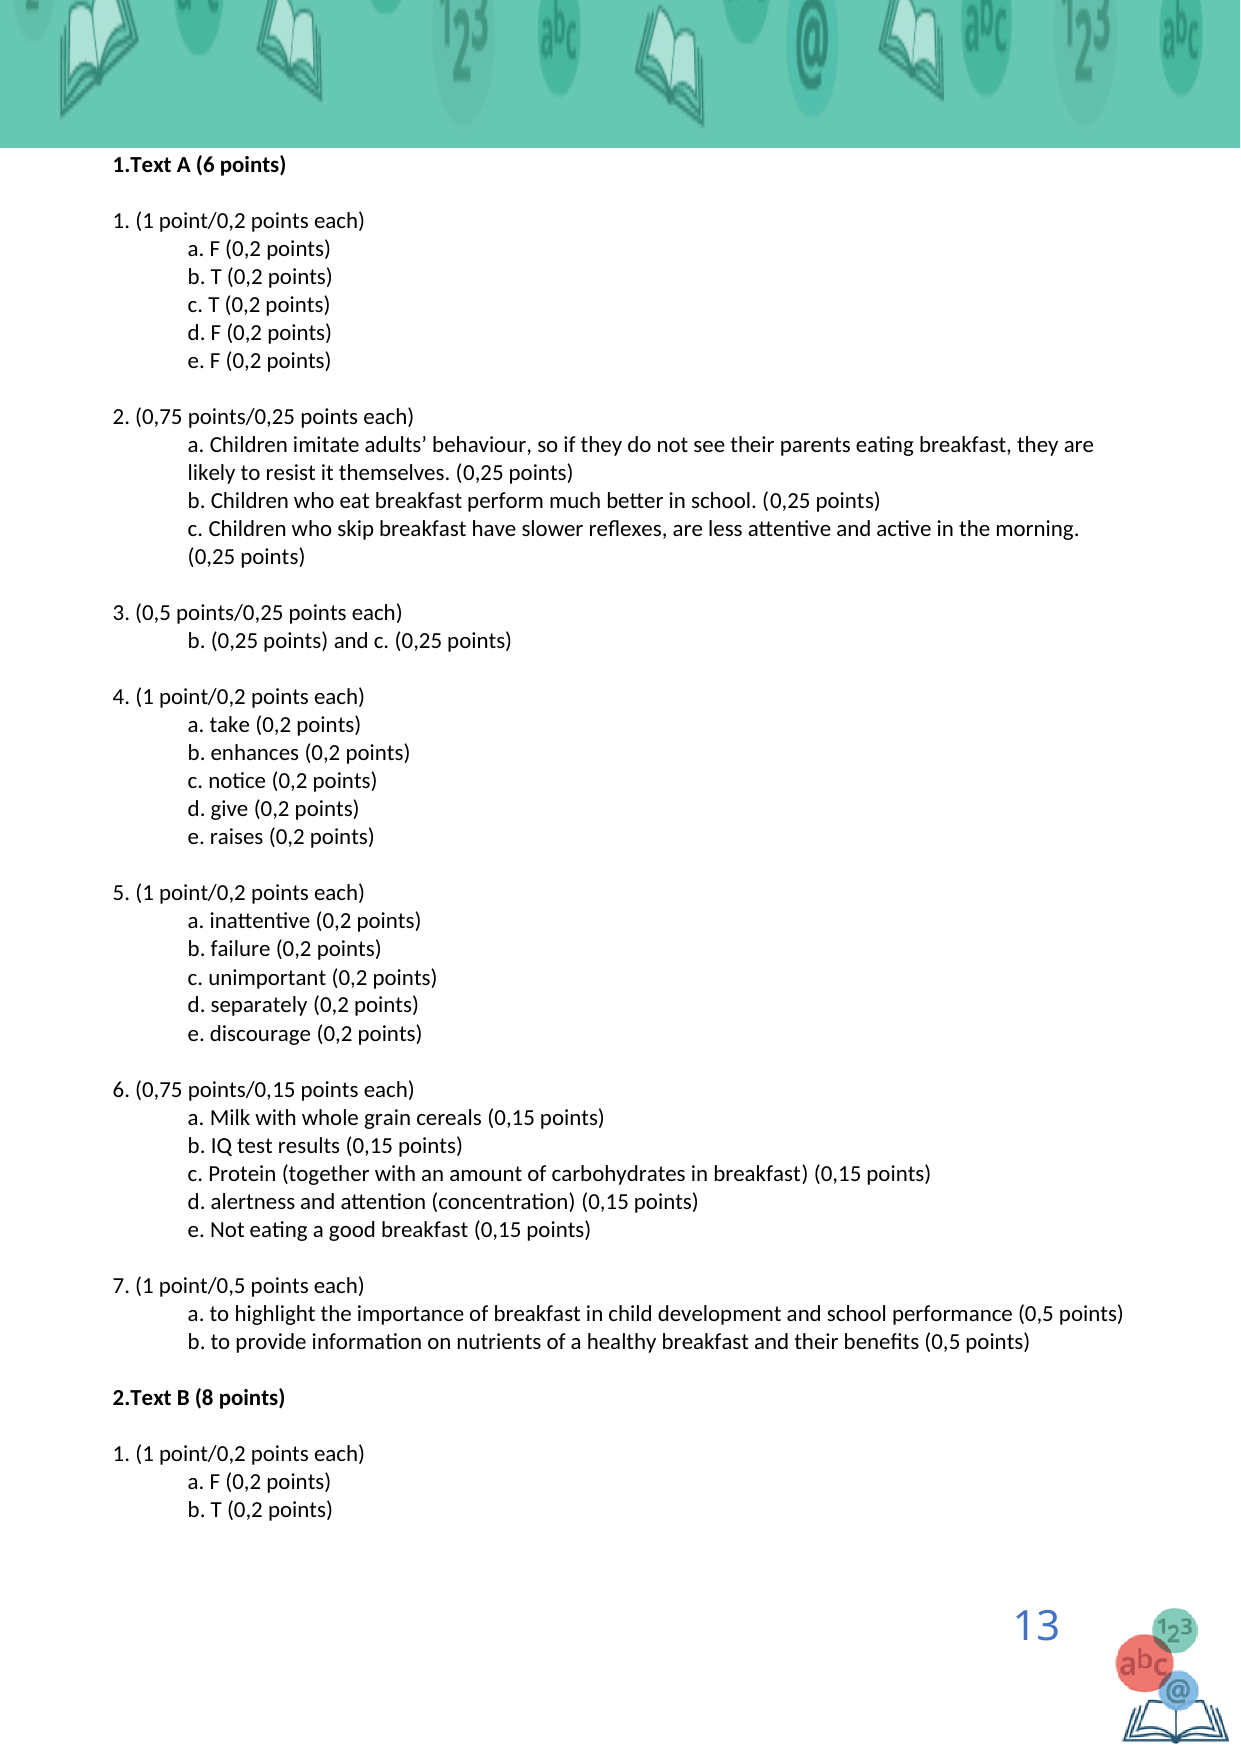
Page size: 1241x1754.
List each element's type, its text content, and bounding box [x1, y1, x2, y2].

picture [0, 0, 1241, 148]
text c. Children who skip breakfast have slower reflexes, are less attentive and active in the morning. (0,25 points) [187, 514, 1128, 570]
text d. F (0,2 points) [187, 318, 1128, 346]
text b. IQ test results (0,15 points) [187, 1131, 1128, 1159]
text b. (0,25 points) and c. (0,25 points) [187, 626, 1128, 654]
text d. give (0,2 points) [187, 794, 1128, 822]
text c. unimportant (0,2 points) [187, 963, 1128, 991]
text 1.Text A (6 points) [112, 150, 1128, 178]
text a. take (0,2 points) [187, 710, 1128, 738]
text 4. (1 point/0,2 points each) [112, 682, 1128, 710]
text 1. (1 point/0,2 points each) [112, 1439, 1128, 1467]
text 2.Text B (8 points) [112, 1383, 1128, 1411]
text a. Milk with whole grain cereals (0,15 points) [187, 1103, 1128, 1131]
text c. Protein (together with an amount of carbohydrates in breakfast) (0,15 points) [187, 1159, 1128, 1187]
text b. T (0,2 points) [187, 262, 1128, 290]
text e. raises (0,2 points) [187, 822, 1128, 851]
text a. to highlight the importance of breakfast in child development and school performance (0,5 points) [187, 1299, 1128, 1327]
text b. T (0,2 points) [187, 1495, 1128, 1523]
text b. enhances (0,2 points) [187, 738, 1128, 766]
text a. Children imitate adults’ behaviour, so if they do not see their parents eating breakfast, they are likely to resist it themselves. (0,25 points) [187, 430, 1128, 486]
text a. F (0,2 points) [187, 234, 1128, 262]
text e. F (0,2 points) [187, 346, 1128, 374]
text c. T (0,2 points) [187, 290, 1128, 318]
text 5. (1 point/0,2 points each) [112, 878, 1128, 907]
text a. F (0,2 points) [187, 1467, 1128, 1495]
text d. separately (0,2 points) [187, 991, 1128, 1019]
text b. failure (0,2 points) [187, 934, 1128, 963]
text a. inattentive (0,2 points) [187, 907, 1128, 934]
text b. to provide information on nutrients of a healthy breakfast and their benefits (0,5 points) [187, 1327, 1128, 1355]
text 1. (1 point/0,2 points each) [112, 206, 1128, 234]
text e. discourage (0,2 points) [187, 1019, 1128, 1047]
text 3. (0,5 points/0,25 points each) [112, 598, 1128, 626]
text 2. (0,75 points/0,25 points each) [112, 402, 1128, 430]
text e. Not eating a good breakfast (0,15 points) [187, 1215, 1128, 1243]
text b. Children who eat breakfast perform much better in school. (0,25 points) [187, 486, 1128, 514]
text 7. (1 point/0,5 points each) [112, 1271, 1128, 1299]
text 6. (0,75 points/0,15 points each) [112, 1075, 1128, 1103]
picture [1108, 1594, 1241, 1754]
text d. alertness and attention (concentration) (0,15 points) [187, 1187, 1128, 1215]
text c. notice (0,2 points) [187, 766, 1128, 794]
